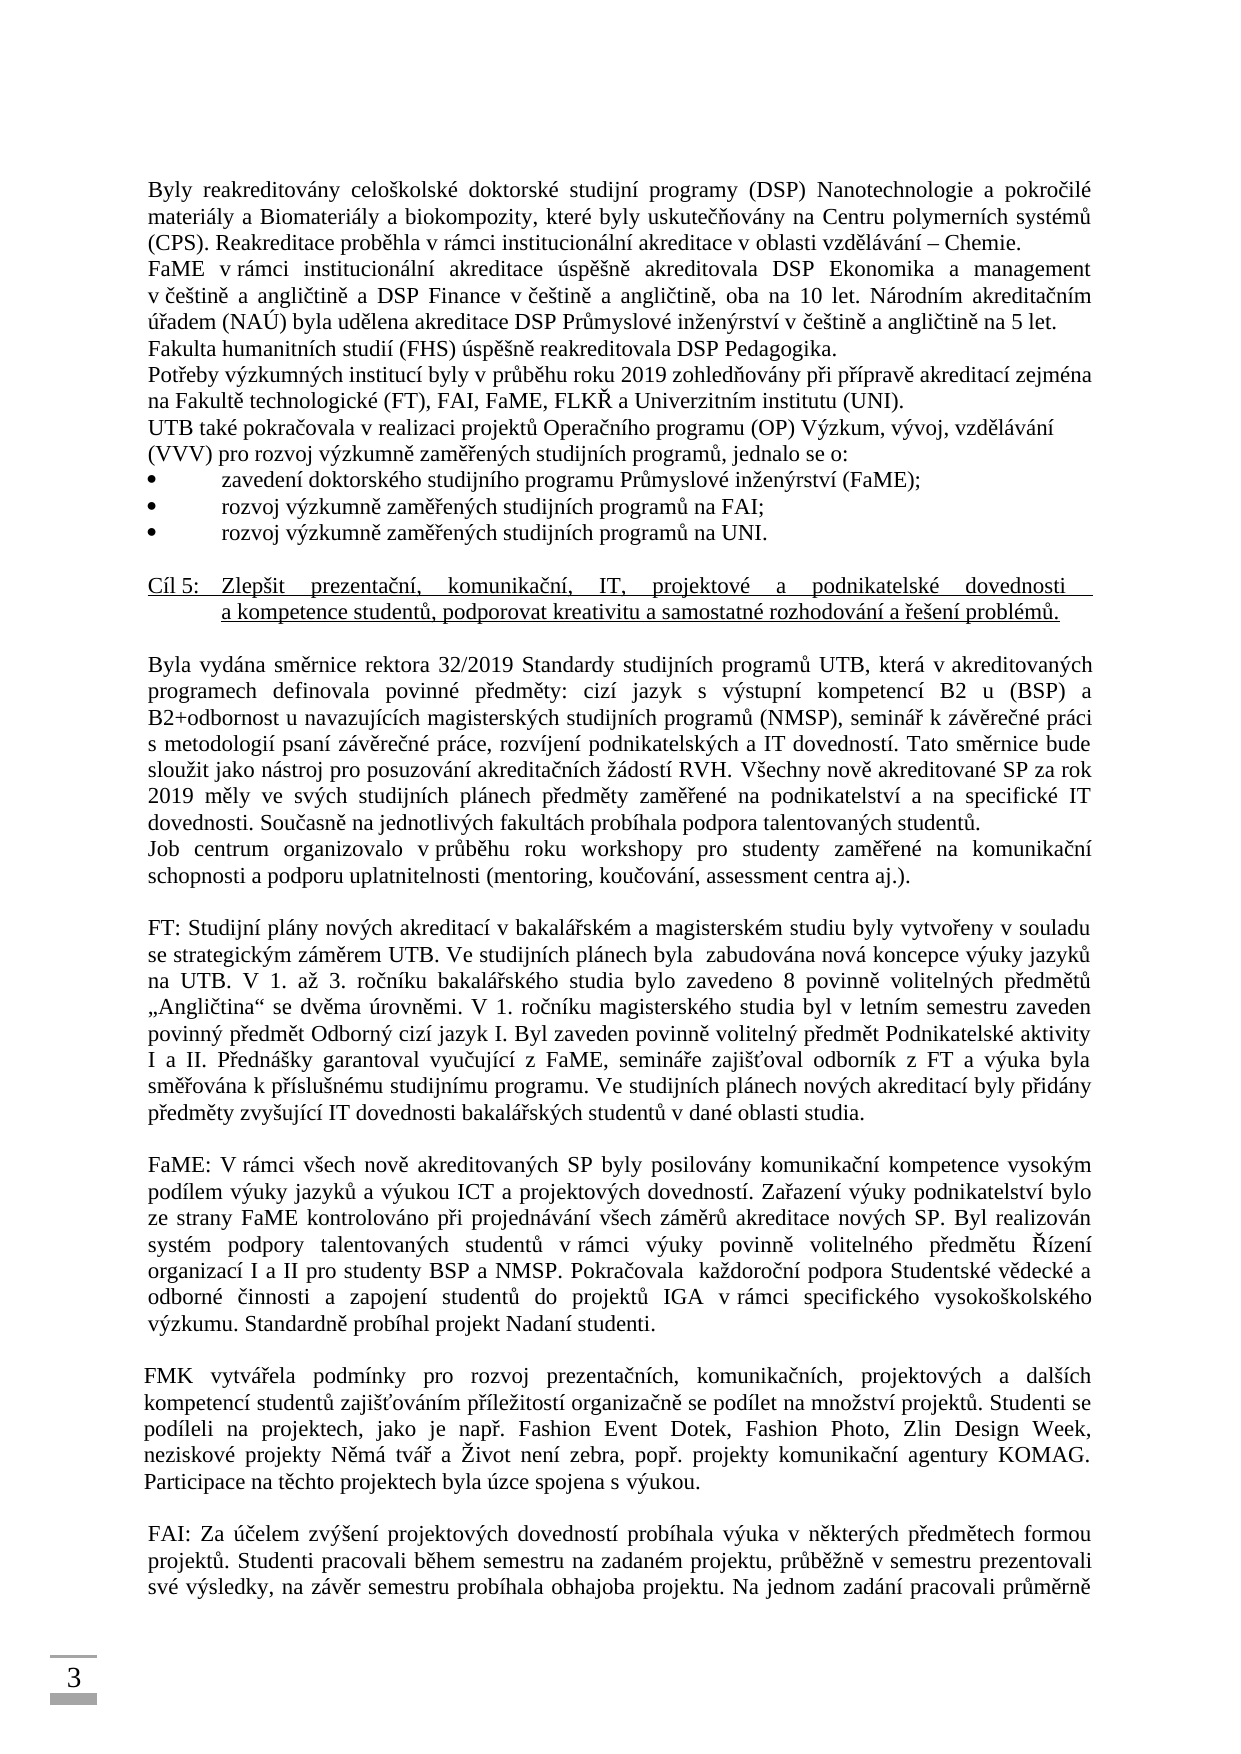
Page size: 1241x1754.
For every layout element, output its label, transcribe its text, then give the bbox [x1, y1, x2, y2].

text Fakulta humanitních studií (FHS) úspěšně reakreditovala DSP Pedagogika. [148, 334, 1092, 361]
list rozvoj výzkumně zaměřených studijních programů na FAI; [148, 493, 1092, 519]
text UTB také pokračovala v realizaci projektů Operačního programu (OP) Výzkum, vývoj, vzdělávání (VVV) pro rozvoj výzkumně zaměřených studijních programů, jednalo se o: [148, 414, 1092, 466]
text Job centrum organizovalo v průběhu roku workshopy pro studenty zaměřené na komunikační schopnosti a podporu uplatnitelnosti (mentoring, koučování, assessment centra aj.). [148, 835, 1092, 888]
text FMK vytvářela podmínky pro rozvoj prezentačních, komunikačních, projektových a dalších kompetencí studentů zajišťováním příležitostí organizačně se podílet na množství projektů. Studenti se podíleli na projektech, jako je např. Fashion Event Dotek, Fashion Photo, Zlin Design Week, neziskové projekty Němá tvář a Život není zebra, popř. projekty komunikační agentury KOMAG. Participace na těchto projektech byla úzce spojena s výukou. [143, 1362, 1092, 1494]
text Byly reakreditovány celoškolské doktorské studijní programy (DSP) Nanotechnologie a pokročilé materiály a Biomateriály a biokompozity, které byly uskutečňovány na Centru polymerních systémů (CPS). Reakreditace proběhla v rámci institucionální akreditace v oblasti vzdělávání – Chemie. [148, 176, 1092, 256]
text Byla vydána směrnice rektora 32/2019 Standardy studijních programů UTB, která v akreditovaných programech definovala povinné předměty: cizí jazyk s výstupní kompetencí B2 u (BSP) a B2+odbornost u navazujících magisterských studijních programů (NMSP), seminář k závěrečné práci s metodologií psaní závěrečné práce, rozvíjení podnikatelských a IT dovedností. Tato směrnice bude sloužit jako nástroj pro posuzování akreditačních žádostí RVH. Všechny nově akreditované SP za rok 2019 měly ve svých studijních plánech předměty zaměřené na podnikatelství a na specifické IT dovednosti. Současně na jednotlivých fakultách probíhala podpora talentovaných studentů. [148, 651, 1092, 835]
text Cíl 5: Zlepšit prezentační, komunikační, IT, projektové a podnikatelské dovednosti a kompetence studentů, podporovat kreativitu a samostatné rozhodování a řešení problémů. [148, 572, 1092, 595]
text FaME: V rámci všech nově akreditovaných SP byly posilovány komunikační kompetence vysokým podílem výuky jazyků a výukou ICT a projektových dovedností. Zařazení výuky podnikatelství bylo ze strany FaME kontrolováno při projednávání všech záměrů akreditace nových SP. Byl realizován systém podpory talentovaných studentů v rámci výuky povinně volitelného předmětu Řízení organizací I a II pro studenty BSP a NMSP. Pokračovala každoroční podpora Studentské vědecké a odborné činnosti a zapojení studentů do projektů IGA v rámci specifického vysokoškolského výzkumu. Standardně probíhal projekt Nadaní studenti. [148, 1152, 1092, 1336]
text Cíl 5: Zlepšit prezentační, komunikační, IT, projektové a podnikatelské dovednosti a kompetence studentů, podporovat kreativitu a samostatné rozhodování a řešení problémů. [148, 596, 1092, 624]
list zavedení doktorského studijního programu Průmyslové inženýrství (FaME); [148, 466, 1092, 493]
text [148, 1521, 1092, 1599]
text FT: Studijní plány nových akreditací v bakalářském a magisterském studiu byly vytvořeny v souladu se strategickým záměrem UTB. Ve studijních plánech byla zabudována nová koncepce výuky jazyků na UTB. V 1. až 3. ročníku bakalářského studia bylo zavedeno 8 povinně volitelných předmětů „Angličtina“ se dvěma úrovněmi. V 1. ročníku magisterského studia byl v letním semestru zaveden povinný předmět Odborný cizí jazyk I. Byl zaveden povinně volitelný předmět Podnikatelské aktivity I a II. Přednášky garantoval vyučující z FaME, semináře zajišťoval odborník z FT a výuka byla směřována k příslušnému studijnímu programu. Ve studijních plánech nových akreditací byly přidány předměty zvyšující IT dovednosti bakalářských studentů v dané oblasti studia. [148, 914, 1092, 1125]
text Potřeby výzkumných institucí byly v průběhu roku 2019 zohledňovány při přípravě akreditací zejména na Fakultě technologické (FT), FAI, FaME, FLKŘ a Univerzitním institutu (UNI). [148, 361, 1092, 414]
list rozvoj výzkumně zaměřených studijních programů na UNI. [148, 519, 1092, 545]
text FaME v rámci institucionální akreditace úspěšně akreditovala DSP Ekonomika a management v češtině a angličtině a DSP Finance v češtině a angličtině, oba na 10 let. Národním akreditačním úřadem (NAÚ) byla udělena akreditace DSP Průmyslové inženýrství v češtině a angličtině na 5 let. [148, 256, 1092, 334]
